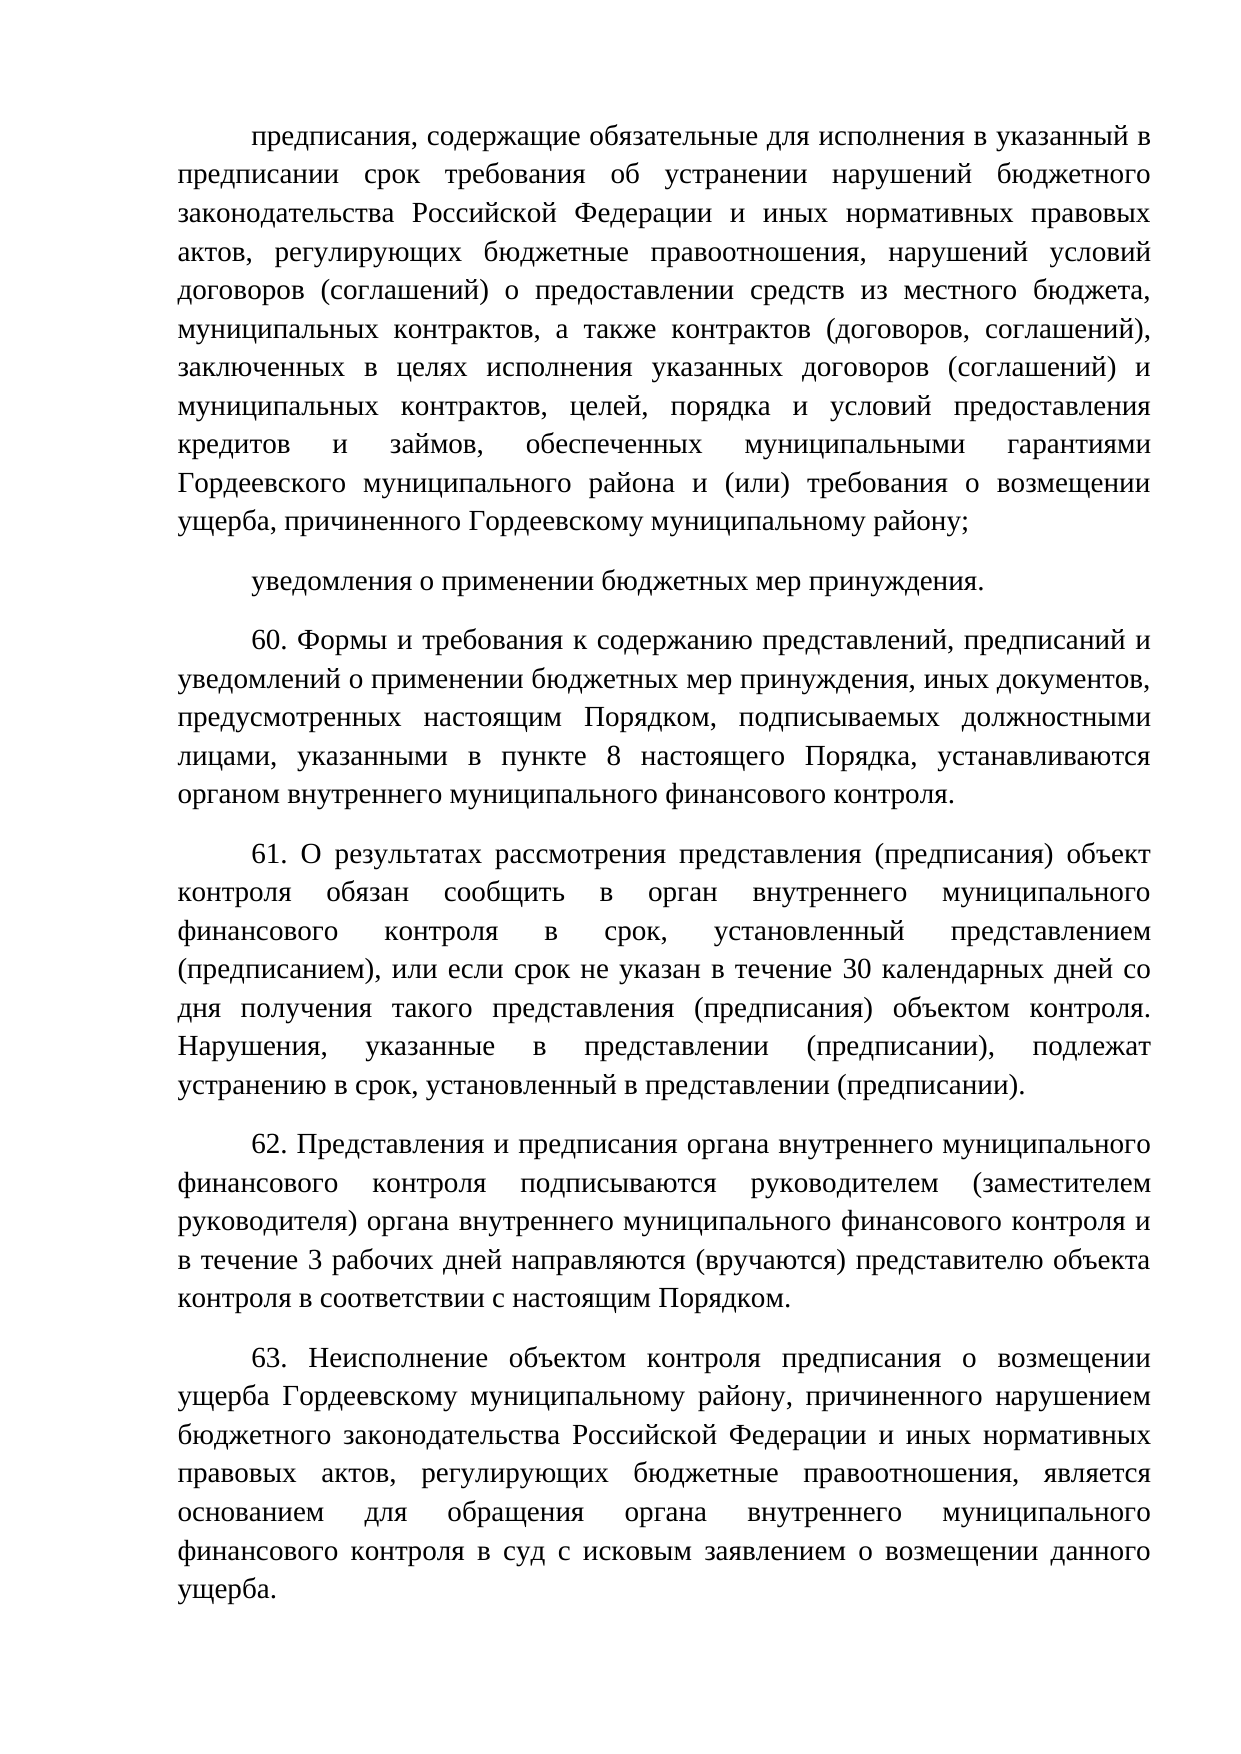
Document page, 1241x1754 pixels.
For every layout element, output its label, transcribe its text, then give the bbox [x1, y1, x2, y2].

text 61. О результатах рассмотрения представления (предписания) объект контроля обязан сообщить в орган внутреннего муниципального финансового контроля в срок, установленный представлением (предписанием), или если срок не указан в течение 30 календарных дней со дня получения такого представления (предписания) объектом контроля. Нарушения, указанные в представлении (предписании), подлежат устранению в срок, установленный в представлении (предписании). [177, 836, 1152, 1101]
text 60. Формы и требования к содержанию представлений, предписаний и уведомлений о применении бюджетных мер принуждения, иных документов, предусмотренных настоящим Порядком, подписываемых должностными лицами, указанными в пункте 8 настоящего Порядка, устанавливаются органом внутреннего муниципального финансового контроля. [177, 622, 1152, 810]
text 62. Представления и предписания органа внутреннего муниципального финансового контроля подписываются руководителем (заместителем руководителя) органа внутреннего муниципального финансового контроля и в течение 3 рабочих дней направляются (вручаются) представителю объекта контроля в соответствии с настоящим Порядком. [177, 1126, 1152, 1314]
text уведомления о применении бюджетных мер принуждения. [177, 563, 1152, 596]
text предписания, содержащие обязательные для исполнения в указанный в предписании срок требования об устранении нарушений бюджетного законодательства Российской Федерации и иных нормативных правовых актов, регулирующих бюджетные правоотношения, нарушений условий договоров (соглашений) о предоставлении средств из местного бюджета, муниципальных контрактов, а также контрактов (договоров, соглашений), заключенных в целях исполнения указанных договоров (соглашений) и муниципальных контрактов, целей, порядка и условий предоставления кредитов и займов, обеспеченных муниципальными гарантиями Гордеевского муниципального района и (или) требования о возмещении ущерба, причиненного Гордеевскому муниципальному району; [177, 118, 1152, 537]
text 63. Неисполнение объектом контроля предписания о возмещении ущерба Гордеевскому муниципальному району, причиненного нарушением бюджетного законодательства Российской Федерации и иных нормативных правовых актов, регулирующих бюджетные правоотношения, является основанием для обращения органа внутреннего муниципального финансового контроля в суд с исковым заявлением о возмещении данного ущерба. [177, 1340, 1152, 1605]
